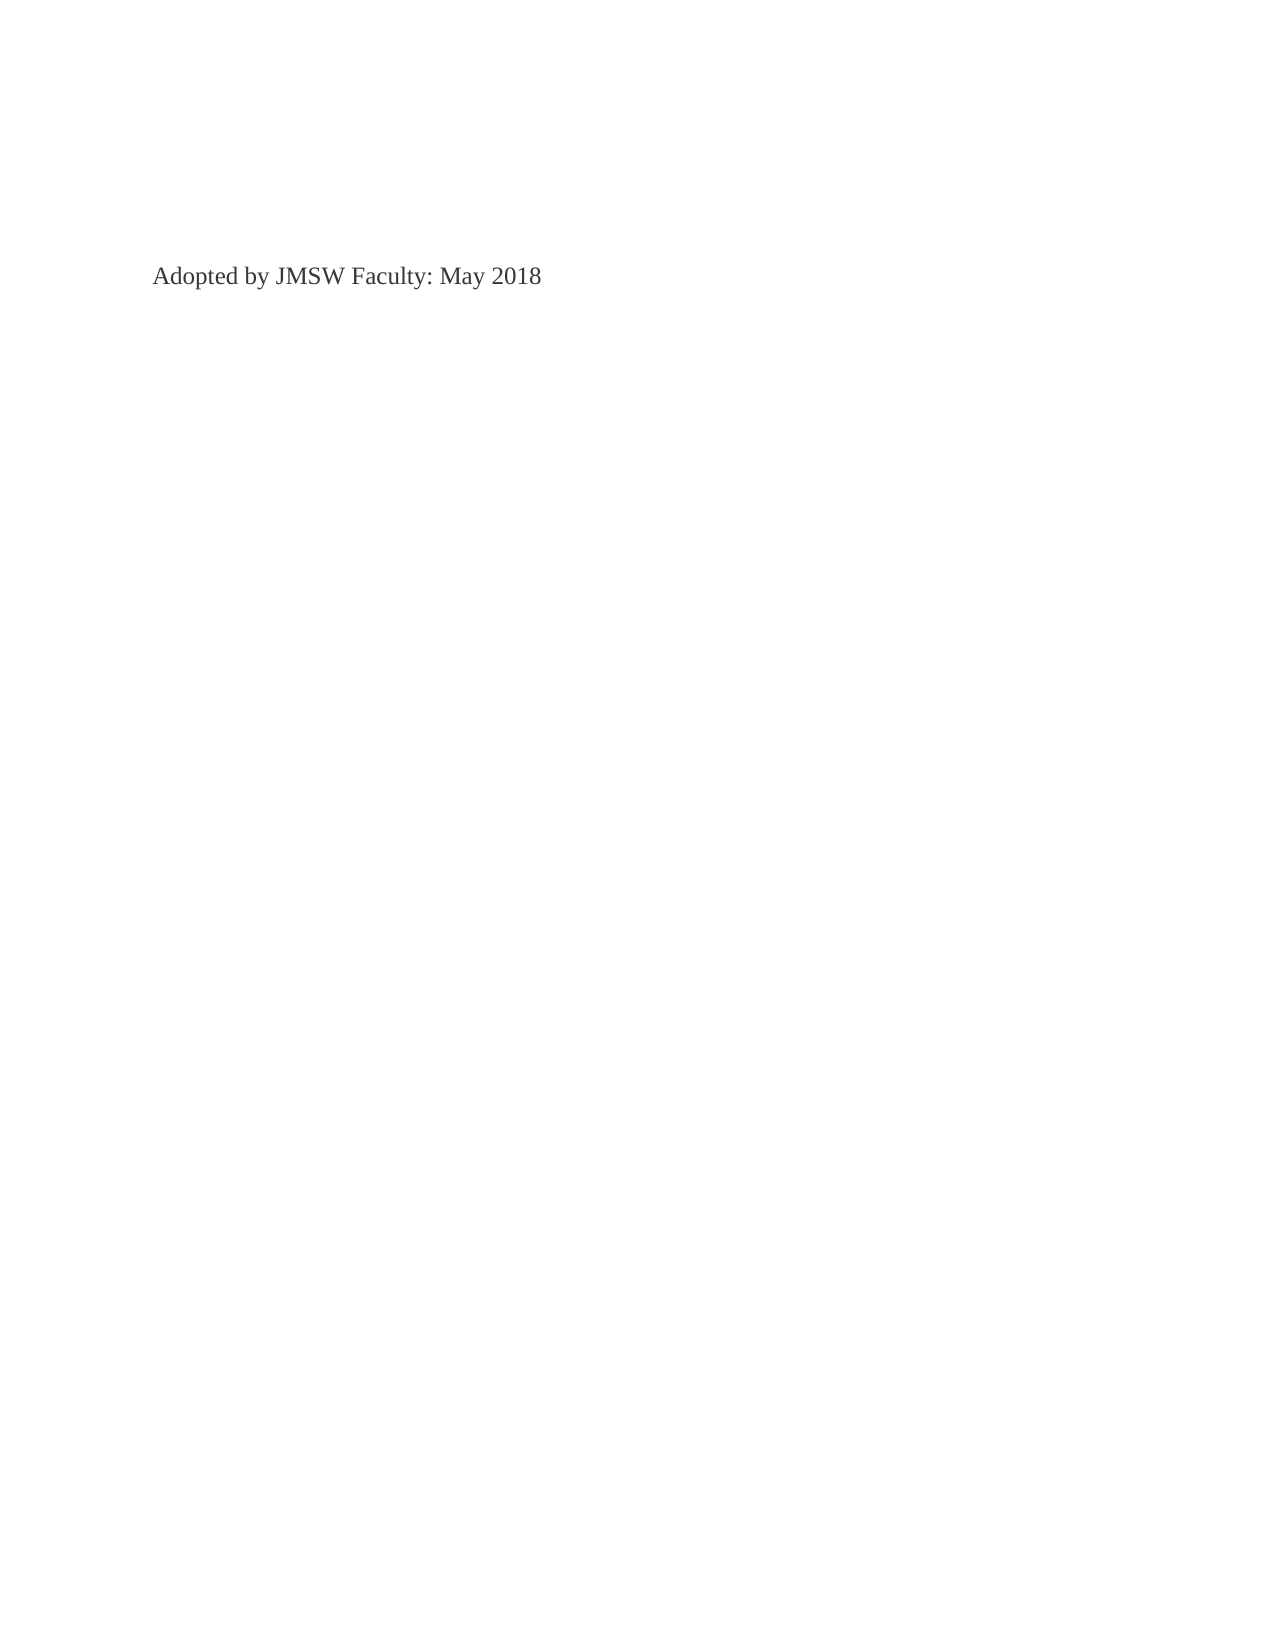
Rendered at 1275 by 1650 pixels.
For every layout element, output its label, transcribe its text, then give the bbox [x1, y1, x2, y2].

text Adopted by JMSW Faculty: May 2018 [152, 261, 1142, 290]
